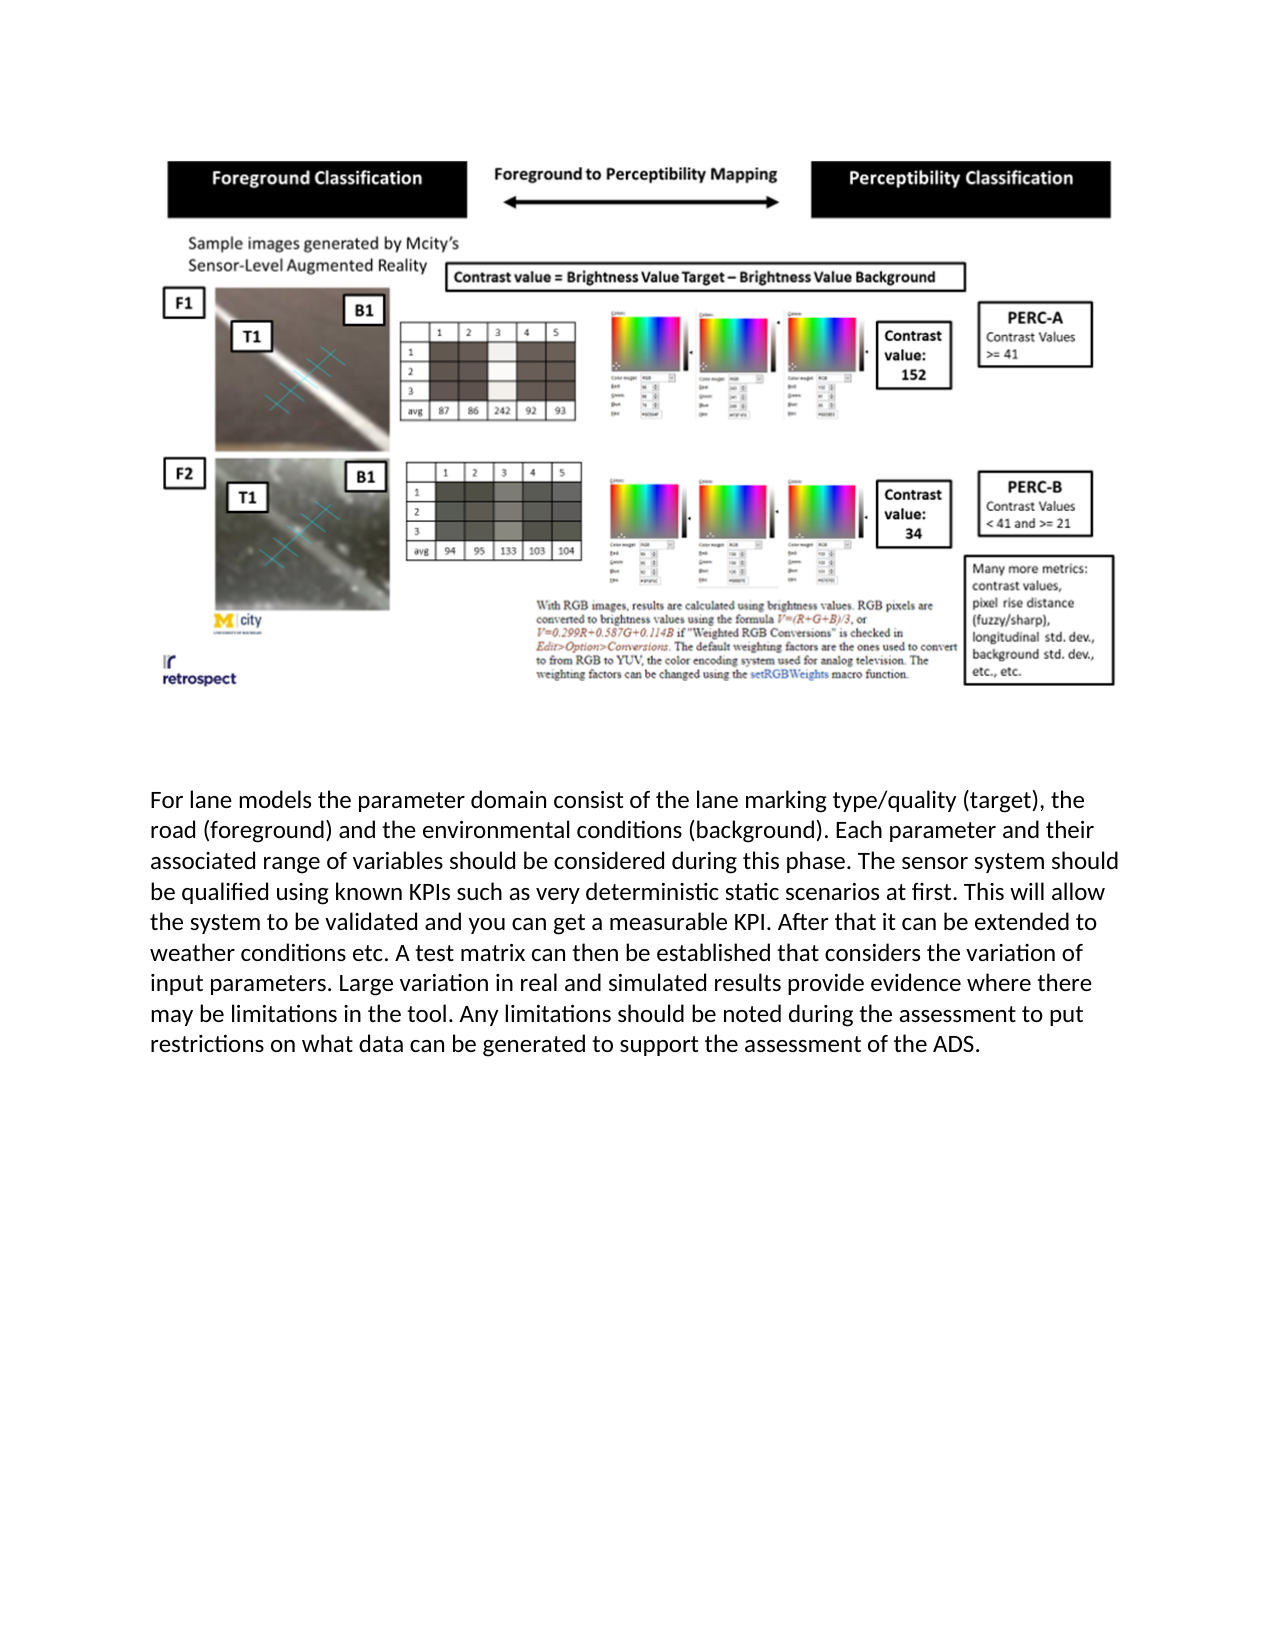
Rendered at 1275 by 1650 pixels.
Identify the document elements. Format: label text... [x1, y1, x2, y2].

text For lane models the parameter domain consist of the lane marking type/quality (target), the road (foreground) and the environmental conditions (background). Each parameter and their associated range of variables should be considered during this phase. The sensor system should be qualified using known KPIs such as very deterministic static scenarios at first. This will allow the system to be validated and you can get a measurable KPI. After that it can be extended to weather conditions etc. A test matrix can then be established that considers the variation of input parameters. Large variation in real and simulated results provide evidence where there may be limitations in the tool. Any limitations should be noted during the assessment to put restrictions on what data can be generated to support the assessment of the ADS. [150, 784, 1125, 1059]
picture [150, 150, 1125, 699]
